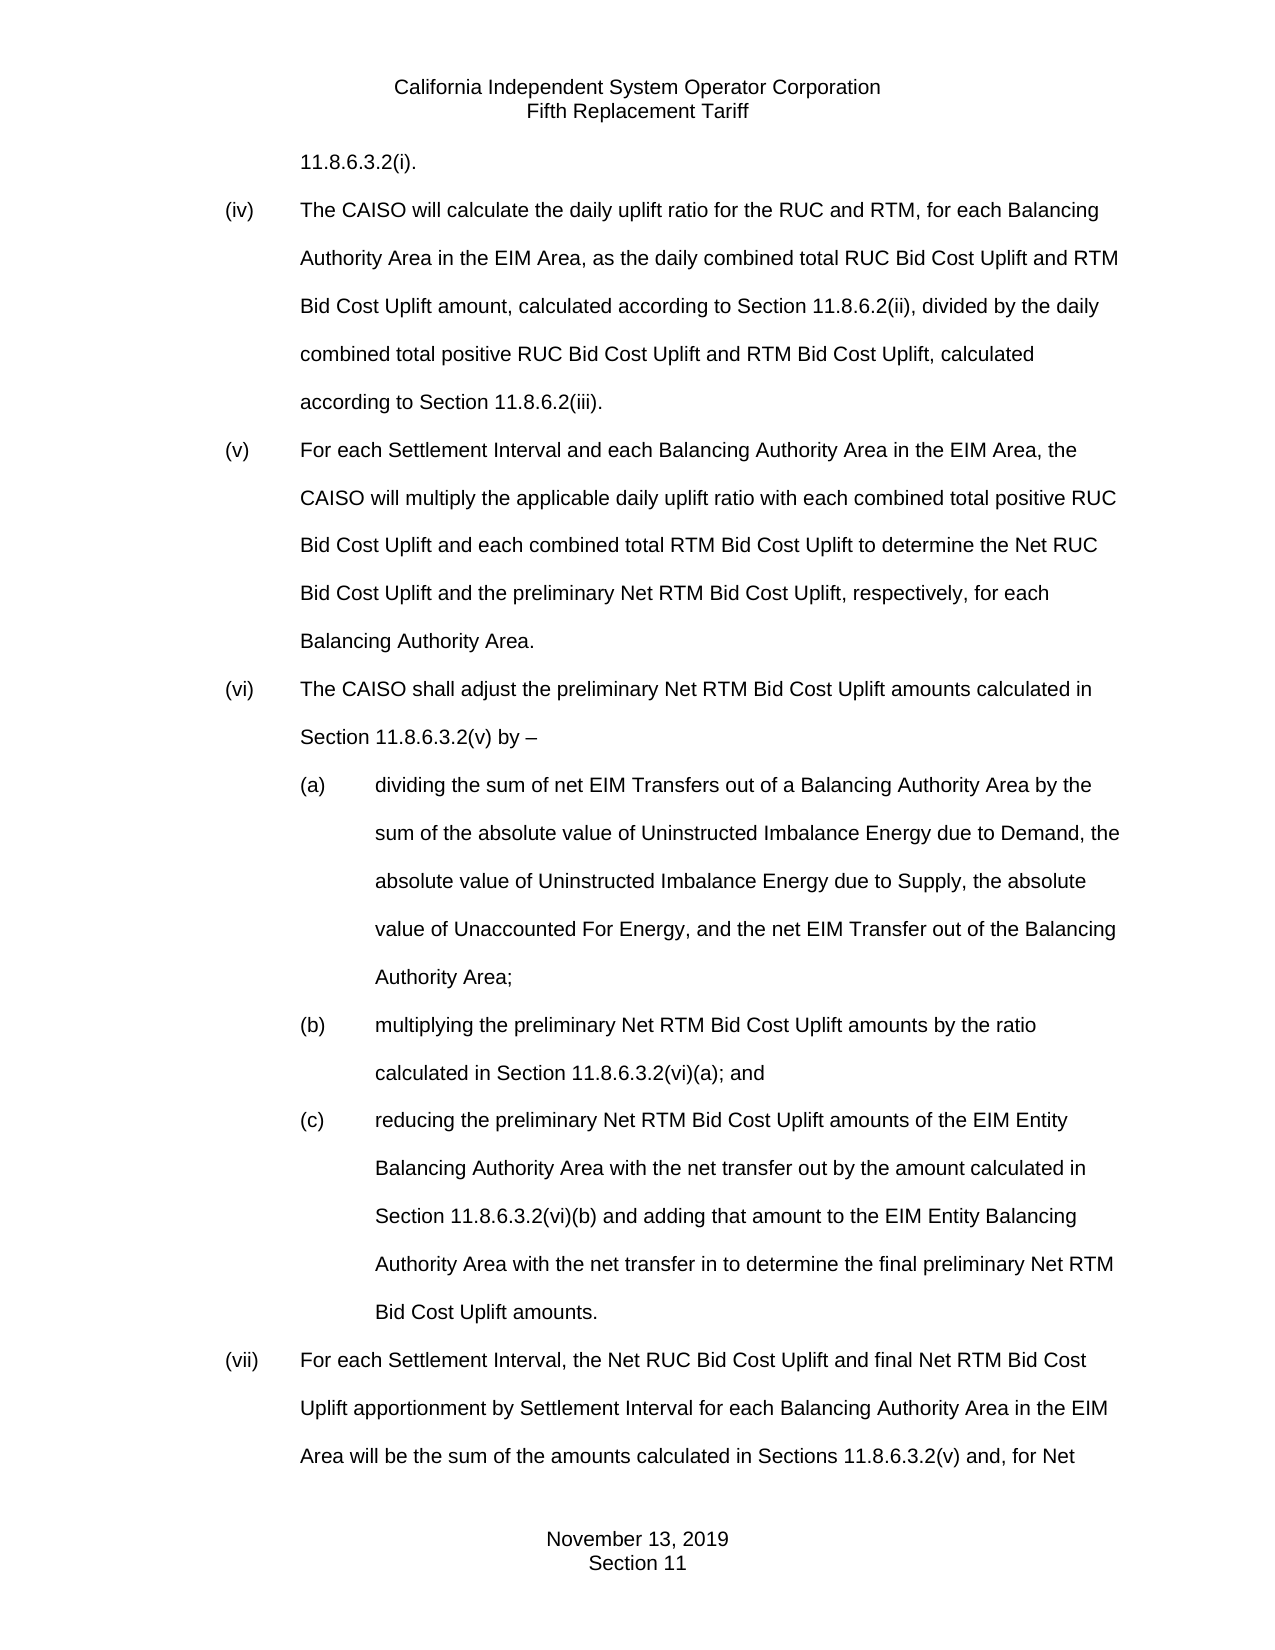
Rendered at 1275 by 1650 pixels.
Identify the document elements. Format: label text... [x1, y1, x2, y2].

text (b) multiplying the preliminary Net RTM Bid Cost Uplift amounts by the ratio calculated in Section 11.8.6.3.2(vi)(a); and [300, 1012, 1125, 1084]
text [225, 150, 1125, 174]
text (a) dividing the sum of net EIM Transfers out of a Balancing Authority Area by the sum of the absolute value of Uninstructed Imbalance Energy due to Demand, the absolute value of Uninstructed Imbalance Energy due to Supply, the absolute value of Unaccounted For Energy, and the net EIM Transfer out of the Balancing Authority Area; [300, 773, 1125, 988]
text (iv) The CAISO will calculate the daily uplift ratio for the RUC and RTM, for each Balancing Authority Area in the EIM Area, as the daily combined total RUC Bid Cost Uplift and RTM Bid Cost Uplift amount, calculated according to Section 11.8.6.2(ii), divided by the daily combined total positive RUC Bid Cost Uplift and RTM Bid Cost Uplift, calculated according to Section 11.8.6.2(iii). [225, 198, 1125, 413]
text (c) reducing the preliminary Net RTM Bid Cost Uplift amounts of the EIM Entity Balancing Authority Area with the net transfer out by the amount calculated in Section 11.8.6.3.2(vi)(b) and adding that amount to the EIM Entity Balancing Authority Area with the net transfer in to determine the final preliminary Net RTM Bid Cost Uplift amounts. [300, 1108, 1125, 1324]
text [225, 1348, 1125, 1468]
text (vi) The CAISO shall adjust the preliminary Net RTM Bid Cost Uplift amounts calculated in Section 11.8.6.3.2(v) by – [225, 677, 1125, 749]
text (v) For each Settlement Interval and each Balancing Authority Area in the EIM Area, the CAISO will multiply the applicable daily uplift ratio with each combined total positive RUC Bid Cost Uplift and each combined total RTM Bid Cost Uplift to determine the Net RUC Bid Cost Uplift and the preliminary Net RTM Bid Cost Uplift, respectively, for each Balancing Authority Area. [225, 437, 1125, 653]
